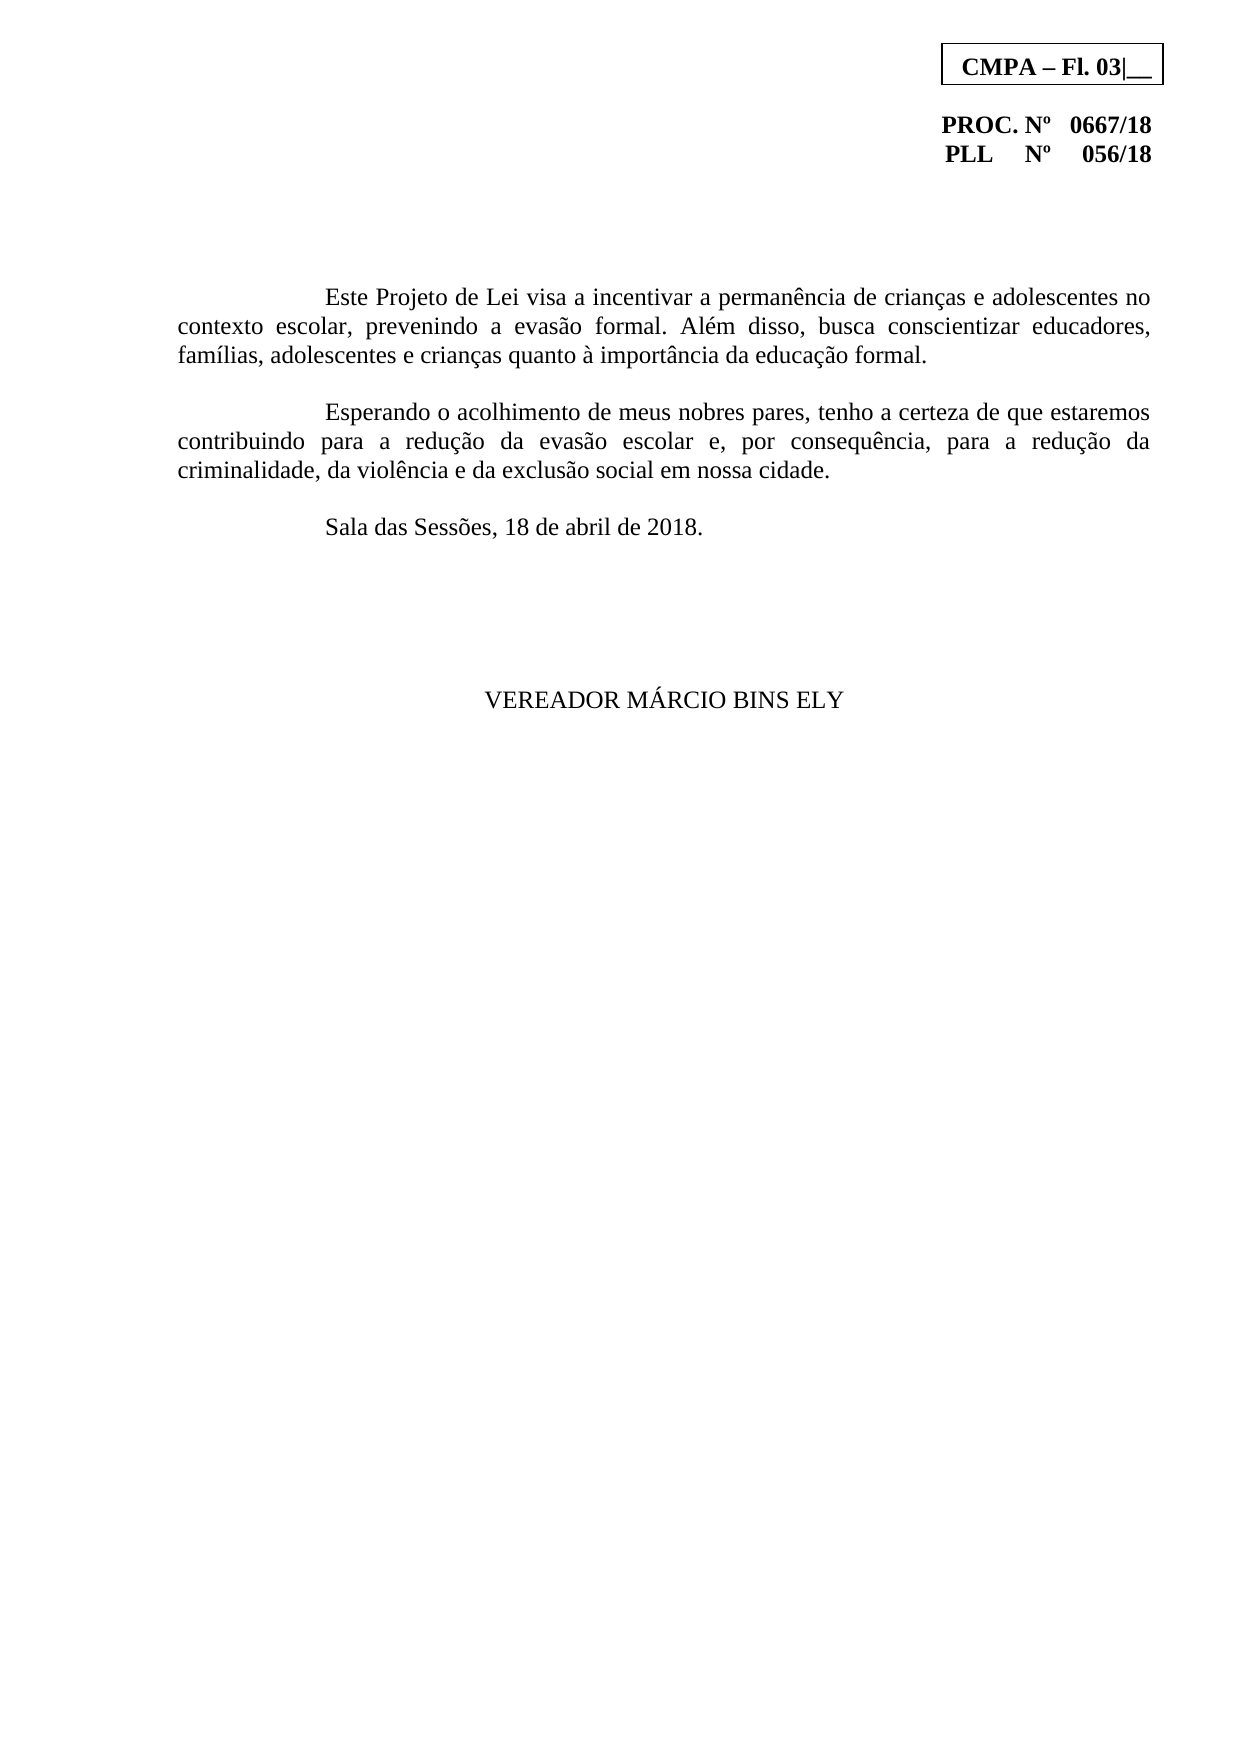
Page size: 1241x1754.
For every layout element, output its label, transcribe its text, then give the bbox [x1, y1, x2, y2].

text Este Projeto de Lei visa a incentivar a permanência de crianças e adolescentes no contexto escolar, prevenindo a evasão formal. Além disso, busca conscientizar educadores, famílias, adolescentes e crianças quanto à importância da educação formal. [177, 282, 1152, 369]
text VEREADOR MÁRCIO BINS ELY [177, 685, 1152, 714]
text Sala das Sessões, 18 de abril de 2018. [177, 512, 1152, 541]
text Esperando o acolhimento de meus nobres pares, tenho a certeza de que estaremos contribuindo para a redução da evasão escolar e, por consequência, para a redução da criminalidade, da violência e da exclusão social em nossa cidade. [177, 397, 1152, 484]
